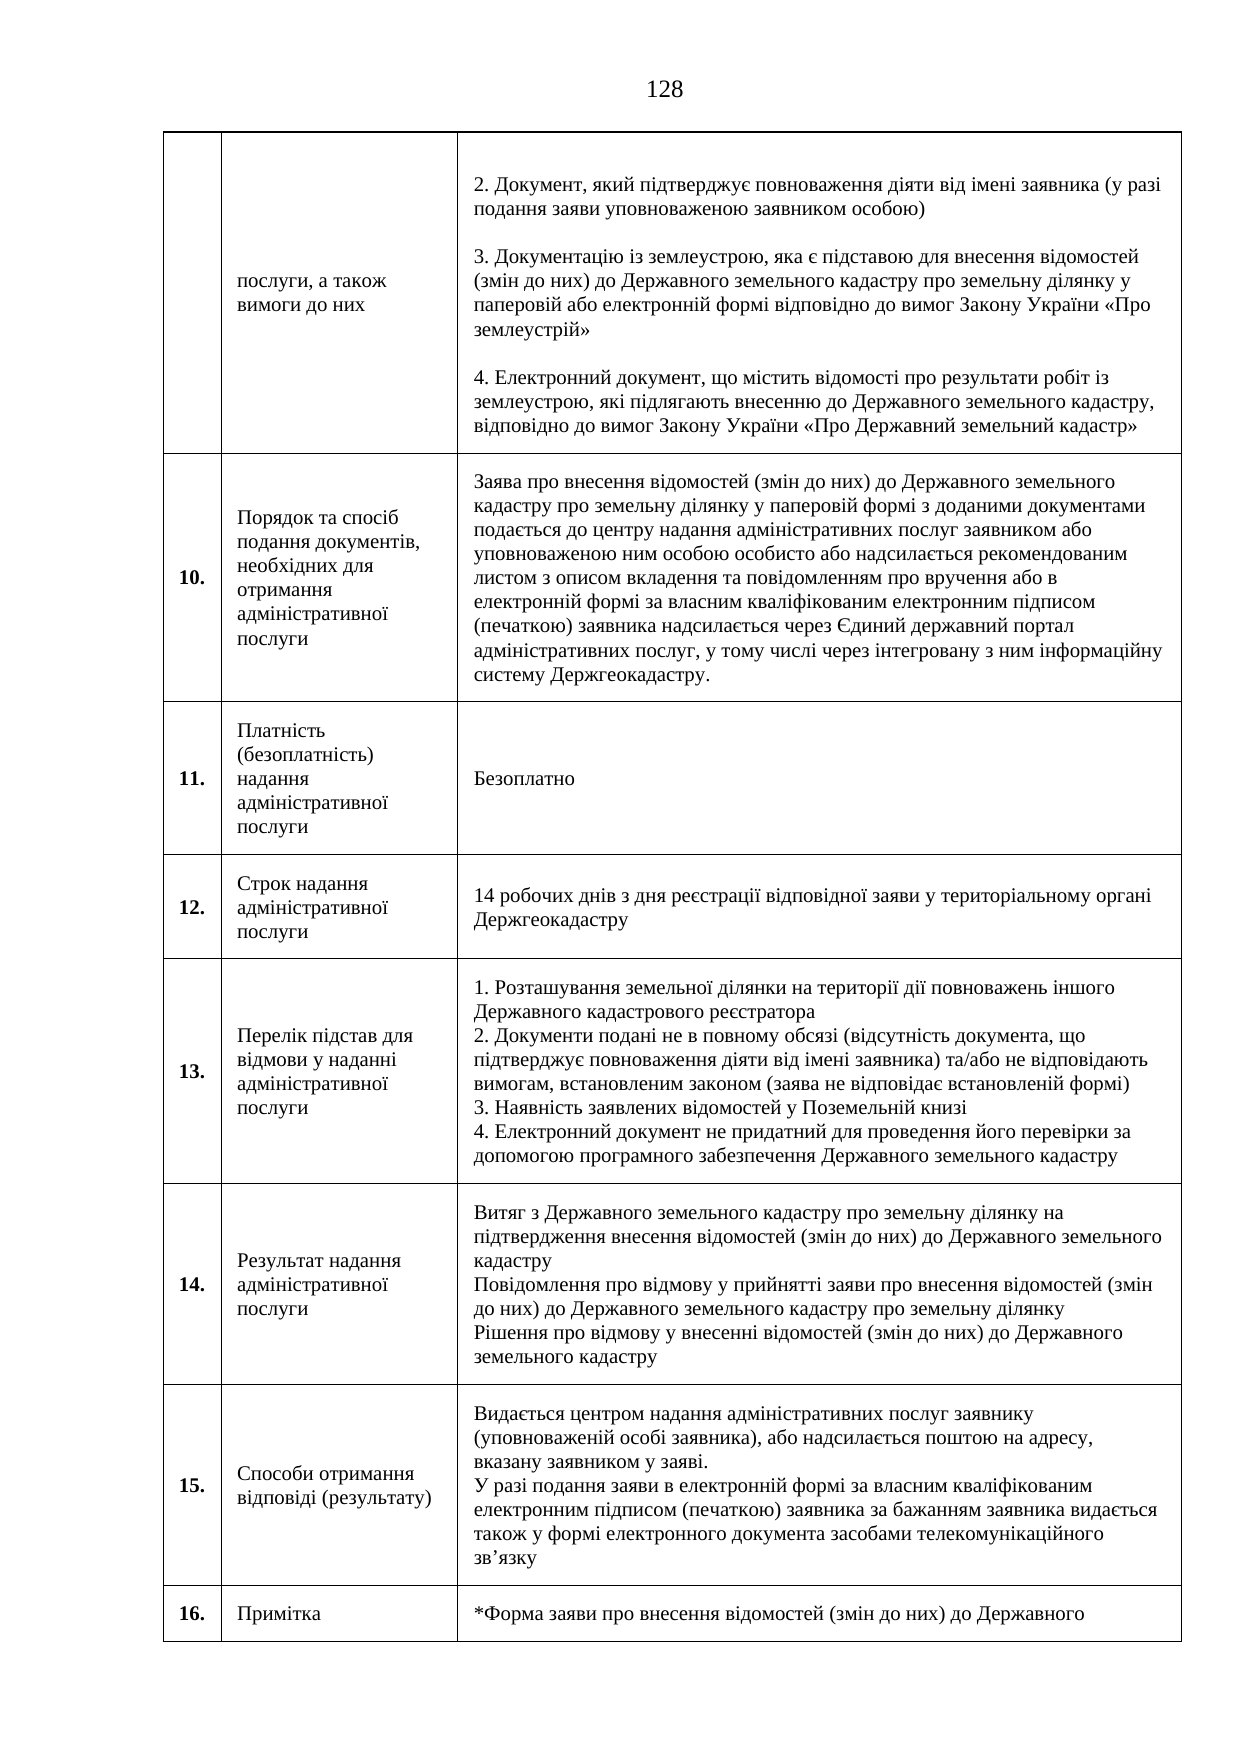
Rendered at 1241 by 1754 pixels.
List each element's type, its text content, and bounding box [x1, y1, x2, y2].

table_cell 14. [164, 1184, 221, 1384]
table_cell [222, 133, 457, 452]
table_cell 14 робочих днів з дня реєстрації відповідної заяви у територіальному органі Держгеокадастру [458, 855, 1181, 958]
table_cell Видається центром надання адміністративних послуг заявнику (уповноваженій особі заявника), або надсилається поштою на адресу, вказану заявником у заяві. У разі подання заяви в електронній формі за власним кваліфікованим електронним підписом (печаткою) заявника за бажанням заявника видається також у формі електронного документа засобами телекомунікаційного зв’язку [458, 1385, 1181, 1584]
table_cell 9. [164, 133, 221, 452]
table_cell Платність (безоплатність) надання адміністративної послуги [222, 702, 457, 854]
table_cell Витяг з Державного земельного кадастру про земельну ділянку на підтвердження внесення відомостей (змін до них) до Державного земельного кадастру Повідомлення про відмову у прийнятті заяви про внесення відомостей (змін до них) до Державного земельного кадастру про земельну ділянку Рішення про відмову у внесенні відомостей (змін до них) до Державного земельного кадастру [458, 1184, 1181, 1384]
table_cell 15. [164, 1385, 221, 1584]
table_cell Безоплатно [458, 702, 1181, 854]
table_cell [458, 1586, 1181, 1641]
table_cell Перелік підстав для відмови у наданні адміністративної послуги [222, 959, 457, 1183]
table_cell 11. [164, 702, 221, 854]
table_cell Строк надання адміністративної послуги [222, 855, 457, 958]
table_cell 1. Розташування земельної ділянки на території дії повноважень іншого Державного кадастрового реєстратора 2. Документи подані не в повному обсязі (відсутність документа, що підтверджує повноваження діяти від імені заявника) та/або не відповідають вимогам, встановленим законом (заява не відповідає встановленій формі) 3. Наявність заявлених відомостей у Поземельній книзі 4. Електронний документ не придатний для проведення його перевірки за допомогою програмного забезпечення Державного земельного кадастру [458, 959, 1181, 1183]
table_cell Порядок та спосіб подання документів, необхідних для отримання адміністративної послуги [222, 454, 457, 701]
table_cell 10. [164, 454, 221, 701]
table_cell 16. [164, 1586, 221, 1641]
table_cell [458, 133, 1181, 452]
table_cell Примітка [222, 1586, 457, 1641]
table_cell Заява про внесення відомостей (змін до них) до Державного земельного кадастру про земельну ділянку у паперовій формі з доданими документами подається до центру надання адміністративних послуг заявником або уповноваженою ним особою особисто або надсилається рекомендованим листом з описом вкладення та повідомленням про вручення або в електронній формі за власним кваліфікованим електронним підписом (печаткою) заявника надсилається через Єдиний державний портал адміністративних послуг, у тому числі через інтегровану з ним інформаційну систему Держгеокадастру. [458, 454, 1181, 701]
table_cell 12. [164, 855, 221, 958]
table_cell 13. [164, 959, 221, 1183]
table_cell Способи отримання відповіді (результату) [222, 1385, 457, 1584]
table_cell Результат надання адміністративної послуги [222, 1184, 457, 1384]
